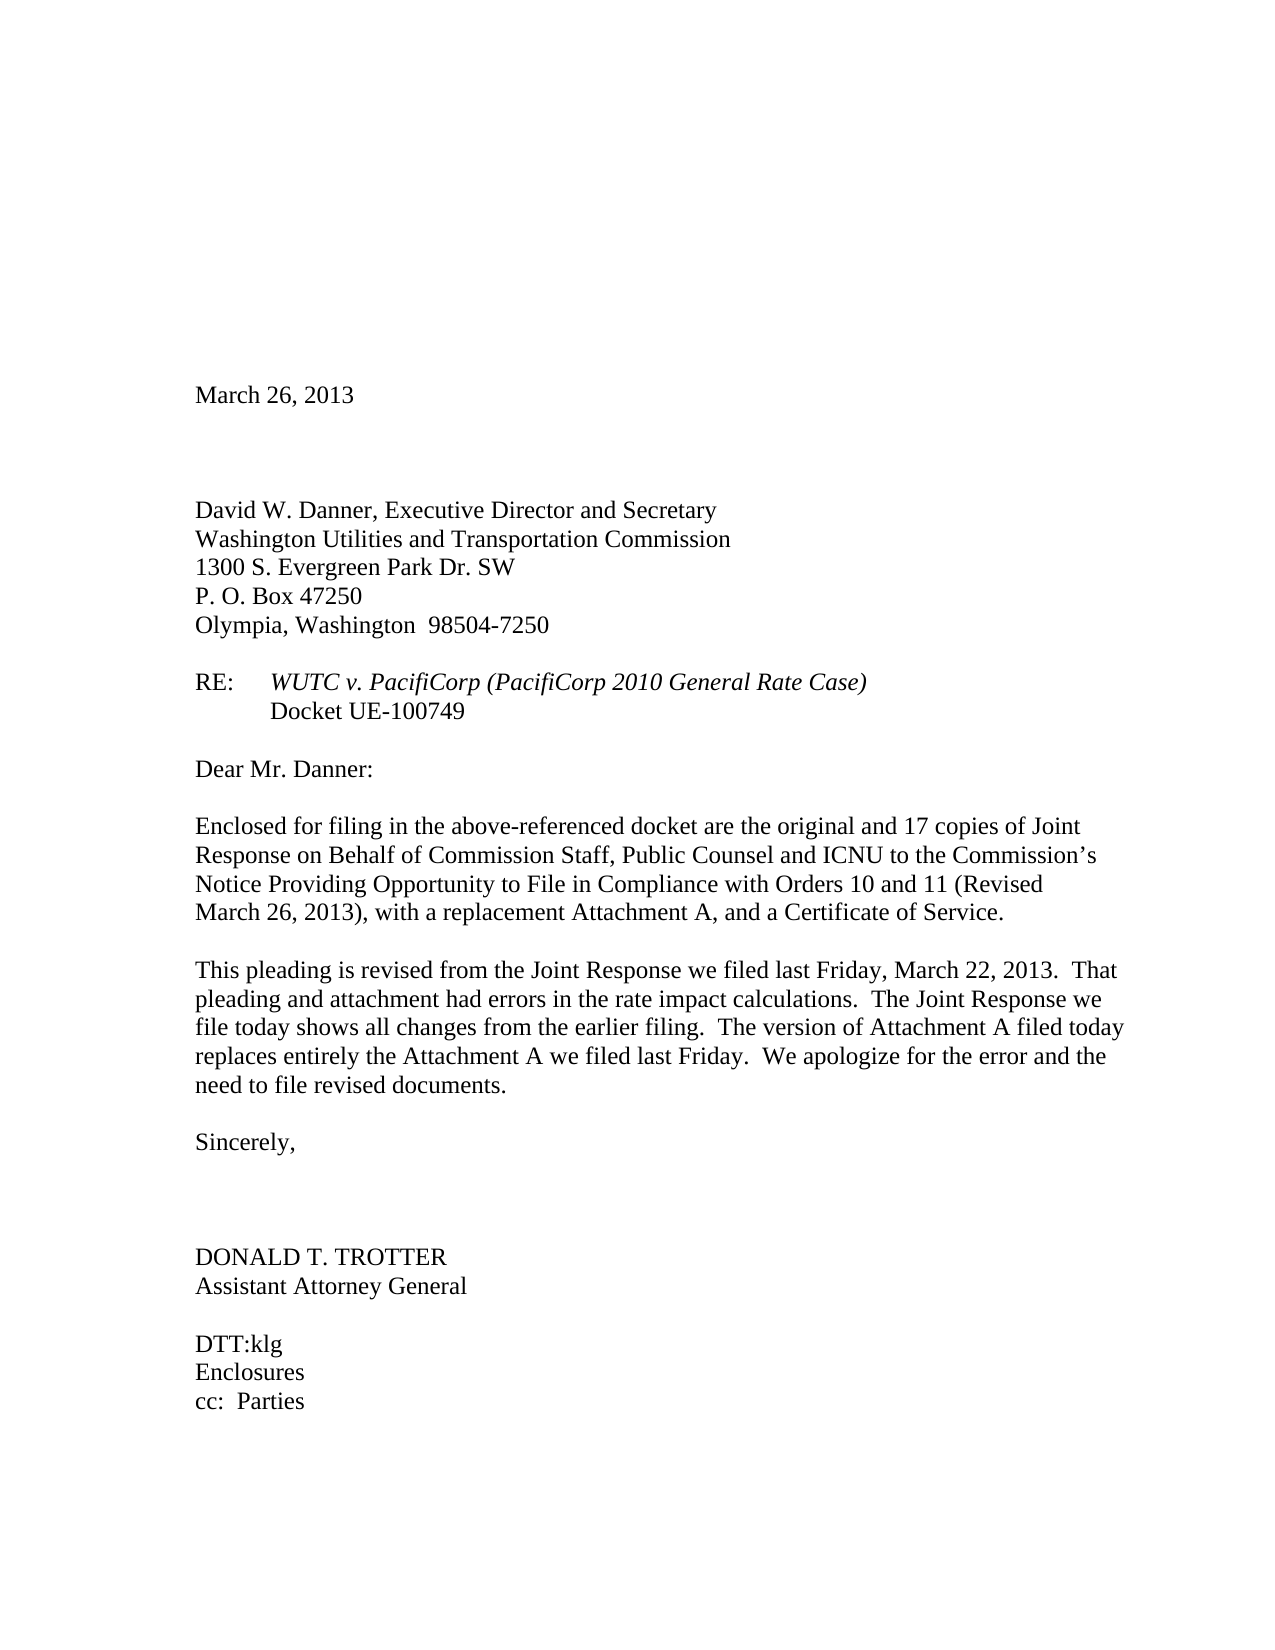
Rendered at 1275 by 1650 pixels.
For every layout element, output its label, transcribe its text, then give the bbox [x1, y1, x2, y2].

text March 26, 2013 [195, 380, 1125, 409]
text Enclosed for filing in the above-referenced docket are the original and 17 copies of Joint Response on Behalf of Commission Staff, Public Counsel and ICNU to the Commission’s Notice Providing Opportunity to File in Compliance with Orders 10 and 11 (Revised March 26, 2013), with a replacement Attachment A, and a Certificate of Service. [195, 811, 1125, 926]
text Sincerely, [195, 1127, 1125, 1156]
text DONALD T. TROTTER [195, 1242, 1125, 1271]
text Docket UE-100749 [195, 696, 1125, 725]
text RE: WUTC v. PacifiCorp (PacifiCorp 2010 General Rate Case) [195, 667, 1125, 696]
text Dear Mr. Danner: [195, 754, 1125, 782]
text This pleading is revised from the Joint Response we filed last Friday, March 22, 2013. That pleading and attachment had errors in the rate impact calculations. The Joint Response we file today shows all changes from the earlier filing. The version of Attachment A filed today replaces entirely the Attachment A we filed last Friday. We apologize for the error and the need to file revised documents. [195, 955, 1125, 1099]
text Assistant Attorney General [195, 1271, 1125, 1300]
text DTT:klg [195, 1329, 1125, 1357]
text David W. Danner, Executive Director and Secretary [195, 495, 1125, 524]
text Utilities and Transportation Commission [195, 524, 1125, 552]
text cc: Parties [195, 1386, 1125, 1415]
text Enclosures [195, 1357, 1125, 1386]
